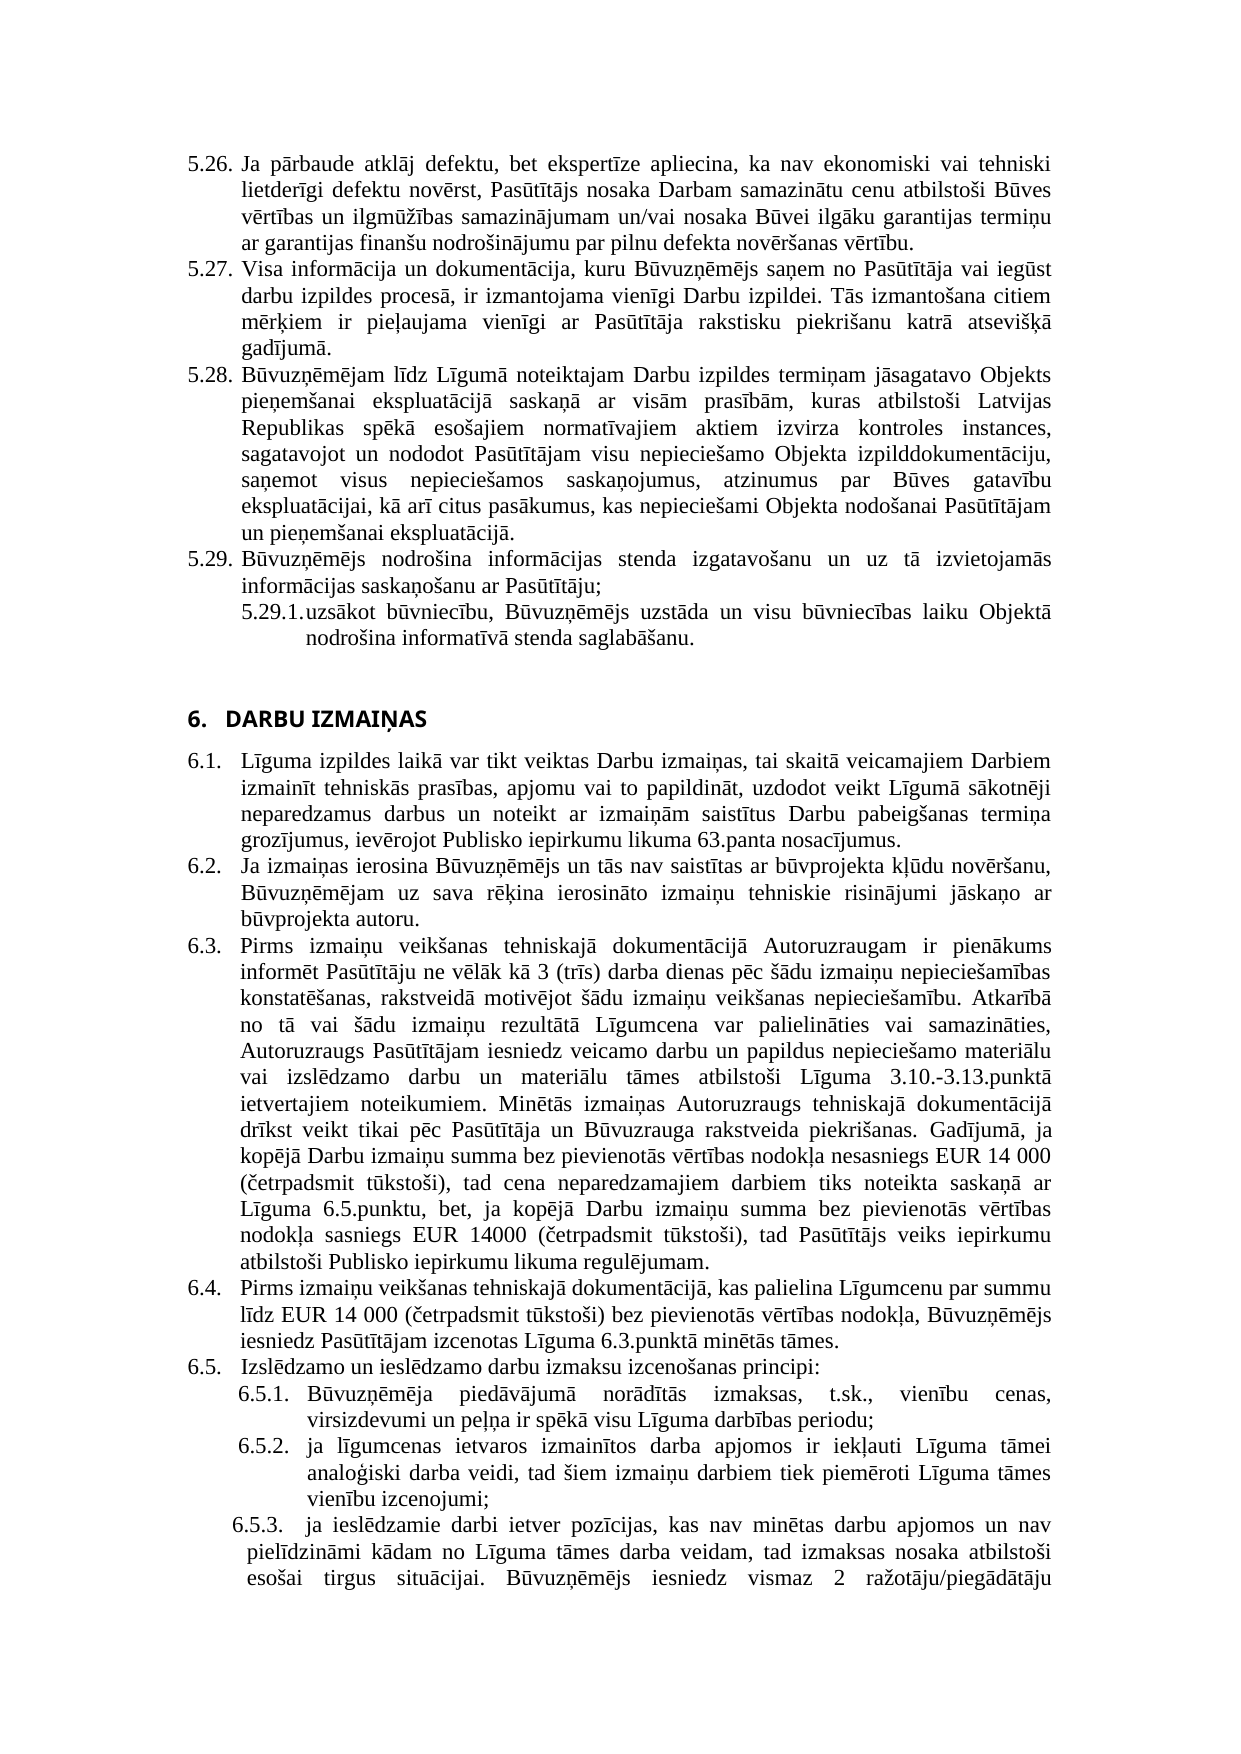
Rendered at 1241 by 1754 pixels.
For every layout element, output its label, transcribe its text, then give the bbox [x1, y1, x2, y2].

list Būvuzņēmējs nodrošina informācijas stenda izgatavošanu un uz tā izvietojamās informācijas saskaņošanu ar Pasūtītāju; [187, 545, 1053, 598]
list Darbu izmaiņas [187, 703, 1053, 735]
list uzsākot būvniecību, Būvuzņēmējs uzstāda un visu būvniecības laiku Objektā nodrošina informatīvā stenda saglabāšanu. [241, 598, 1053, 651]
list Pirms izmaiņu veikšanas tehniskajā dokumentācijā, kas palielina Līgumcenu par summu līdz EUR 14 000 (četrpadsmit tūkstoši) bez pievienotās vērtības nodokļa, Būvuzņēmējs iesniedz Pasūtītājam izcenotas Līguma 6.3.punktā minētās tāmes. [187, 1274, 1053, 1353]
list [232, 1511, 1053, 1591]
list Ja pārbaude atklāj defektu, bet ekspertīze apliecina, ka nav ekonomiski vai tehniski lietderīgi defektu novērst, Pasūtītājs nosaka Darbam samazinātu cenu atbilstoši Būves vērtības un ilgmūžības samazinājumam un/vai nosaka Būvei ilgāku garantijas termiņu ar garantijas finanšu nodrošinājumu par pilnu defekta novēršanas vērtību. [187, 150, 1053, 255]
list Pirms izmaiņu veikšanas tehniskajā dokumentācijā Autoruzraugam ir pienākums informēt Pasūtītāju ne vēlāk kā 3 (trīs) darba dienas pēc šādu izmaiņu nepieciešamības konstatēšanas, rakstveidā motivējot šādu izmaiņu veikšanas nepieciešamību. Atkarībā no tā vai šādu izmaiņu rezultātā Līgumcena var palielināties vai samazināties, Autoruzraugs Pasūtītājam iesniedz veicamo darbu un papildus nepieciešamo materiālu vai izslēdzamo darbu un materiālu tāmes atbilstoši Līguma 3.10.-3.13.punktā ietvertajiem noteikumiem. Minētās izmaiņas Autoruzraugs tehniskajā dokumentācijā drīkst veikt tikai pēc Pasūtītāja un Būvuzrauga rakstveida piekrišanas. Gadījumā, ja kopējā Darbu izmaiņu summa bez pievienotās vērtības nodokļa nesasniegs EUR 14 000 (četrpadsmit tūkstoši), tad cena neparedzamajiem darbiem tiks noteikta saskaņā ar Līguma 6.5.punktu, bet, ja kopējā Darbu izmaiņu summa bez pievienotās vērtības nodokļa sasniegs EUR 14000 (četrpadsmit tūkstoši), tad Pasūtītājs veiks iepirkumu atbilstoši Publisko iepirkumu likuma regulējumam. [187, 932, 1053, 1274]
list Visa informācija un dokumentācija, kuru Būvuzņēmējs saņem no Pasūtītāja vai iegūst darbu izpildes procesā, ir izmantojama vienīgi Darbu izpildei. Tās izmantošana citiem mērķiem ir pieļaujama vienīgi ar Pasūtītāja rakstisku piekrišanu katrā atsevišķā gadījumā. [187, 255, 1053, 361]
list ja līgumcenas ietvaros izmainītos darba apjomos ir iekļauti Līguma tāmei analoģiski darba veidi, tad šiem izmaiņu darbiem tiek piemēroti Līguma tāmes vienību izcenojumi; [238, 1432, 1053, 1511]
list Izslēdzamo un ieslēdzamo darbu izmaksu izcenošanas principi: [187, 1353, 1053, 1380]
list Būvuzņēmējam līdz Līgumā noteiktajam Darbu izpildes termiņam jāsagatavo Objekts pieņemšanai ekspluatācijā saskaņā ar visām prasībām, kuras atbilstoši Latvijas Republikas spēkā esošajiem normatīvajiem aktiem izvirza kontroles instances, sagatavojot un nododot Pasūtītājam visu nepieciešamo Objekta izpilddokumentāciju, saņemot visus nepieciešamos saskaņojumus, atzinumus par Būves gatavību ekspluatācijai, kā arī citus pasākumus, kas nepieciešami Objekta nodošanai Pasūtītājam un pieņemšanai ekspluatācijā. [187, 361, 1053, 545]
list Būvuzņēmēja piedāvājumā norādītās izmaksas, t.sk., vienību cenas, virsizdevumi un peļņa ir spēkā visu Līguma darbības periodu; [238, 1380, 1053, 1432]
list Līguma izpildes laikā var tikt veiktas Darbu izmaiņas, tai skaitā veicamajiem Darbiem izmainīt tehniskās prasības, apjomu vai to papildināt, uzdodot veikt Līgumā sākotnēji neparedzamus darbus un noteikt ar izmaiņām saistītus Darbu pabeigšanas termiņa grozījumus, ievērojot Publisko iepirkumu likuma 63.panta nosacījumus. [187, 747, 1053, 853]
list Ja izmaiņas ierosina Būvuzņēmējs un tās nav saistītas ar būvprojekta kļūdu novēršanu, Būvuzņēmējam uz sava rēķina ierosināto izmaiņu tehniskie risinājumi jāskaņo ar būvprojekta autoru. [187, 853, 1053, 932]
